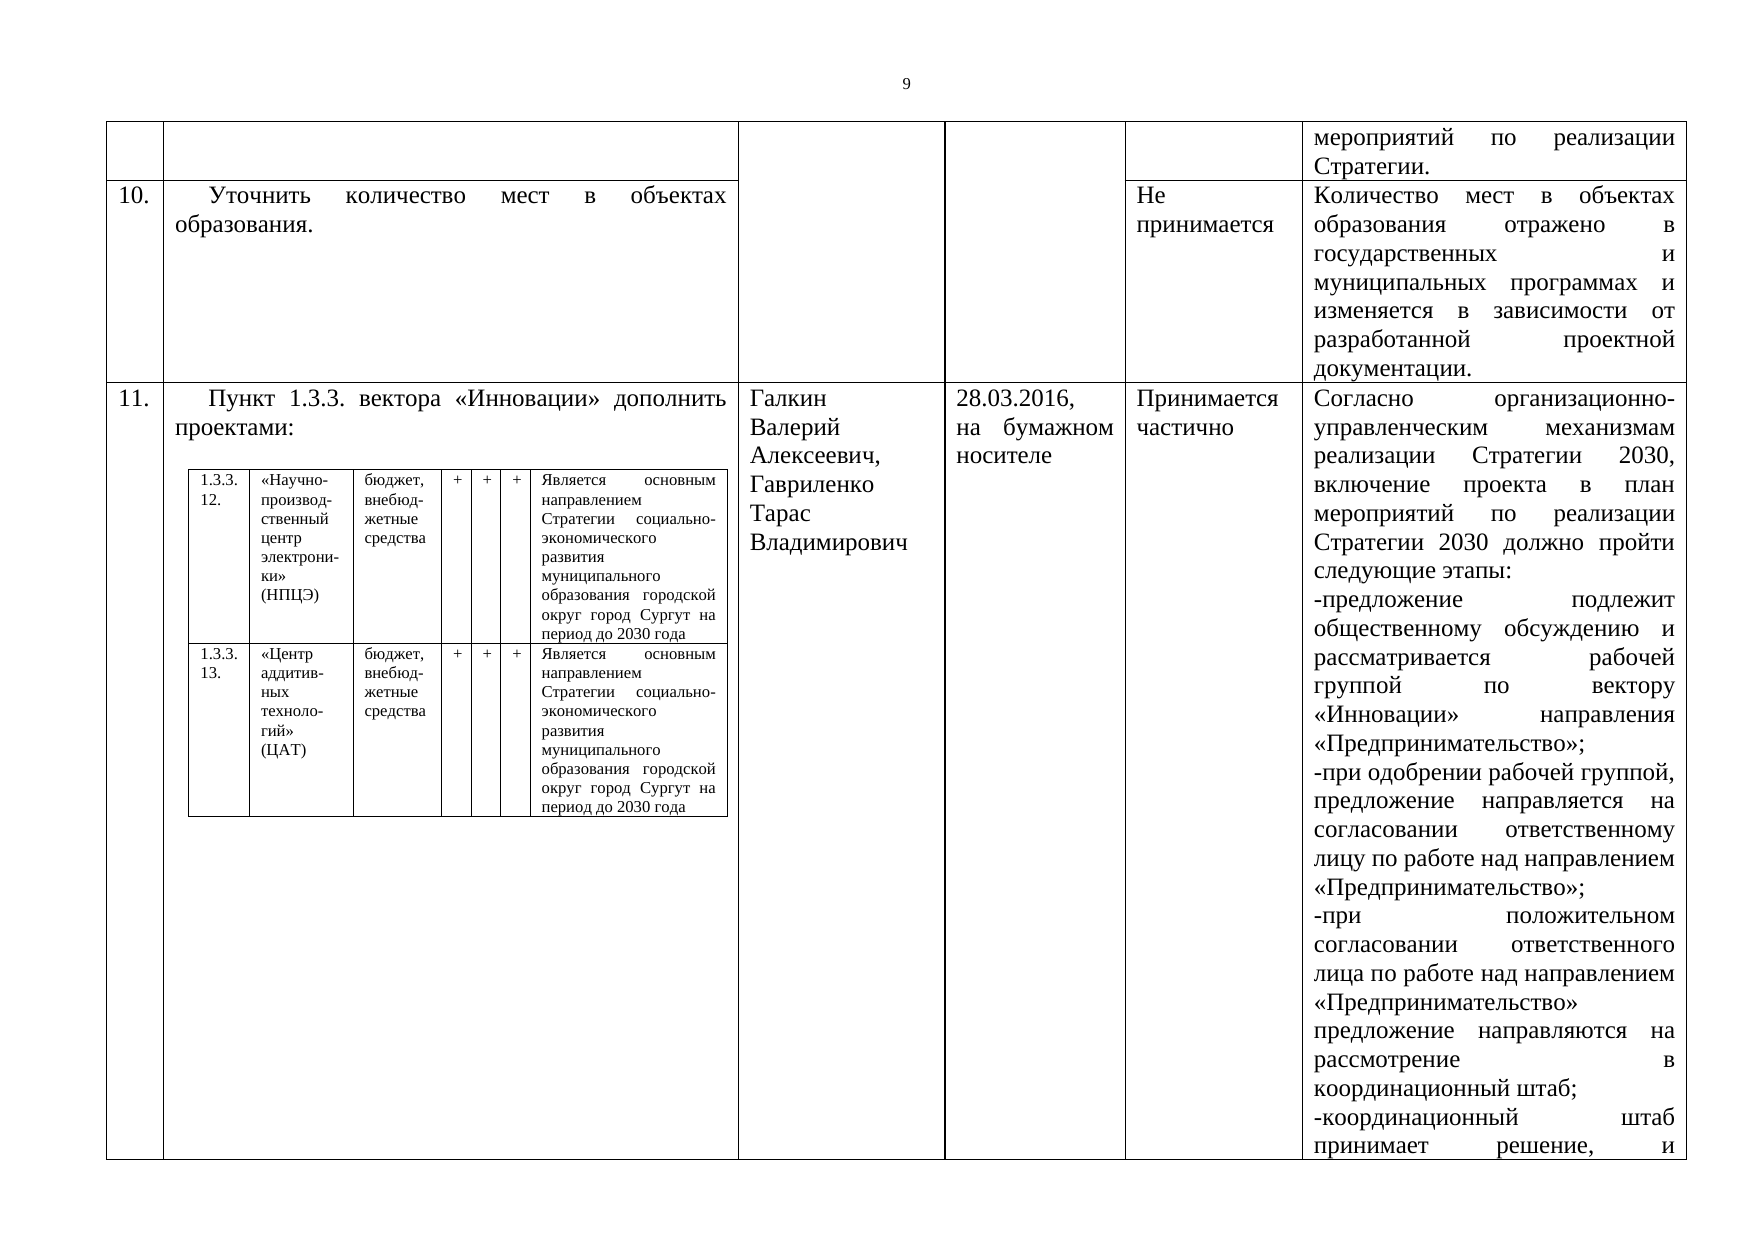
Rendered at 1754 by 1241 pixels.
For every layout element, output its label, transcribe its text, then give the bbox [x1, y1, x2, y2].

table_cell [164, 122, 738, 179]
table_cell Уточнить количество мест в объектах образования. [164, 181, 738, 382]
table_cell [1126, 122, 1302, 179]
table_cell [946, 383, 1125, 1159]
table_cell 9. [107, 122, 163, 179]
table_cell Количество мест в объектах образования отражено в государственных и муниципальных программах и изменяется в зависимости от разработанной проектной документации. [1303, 181, 1686, 382]
table_cell 11. [107, 383, 163, 1159]
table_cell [1126, 383, 1302, 1159]
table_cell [739, 383, 944, 1159]
table_cell Не принимается [1126, 181, 1302, 382]
table_cell 10. [107, 181, 163, 382]
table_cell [164, 383, 738, 1159]
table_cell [1303, 383, 1686, 1159]
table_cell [1303, 122, 1686, 179]
